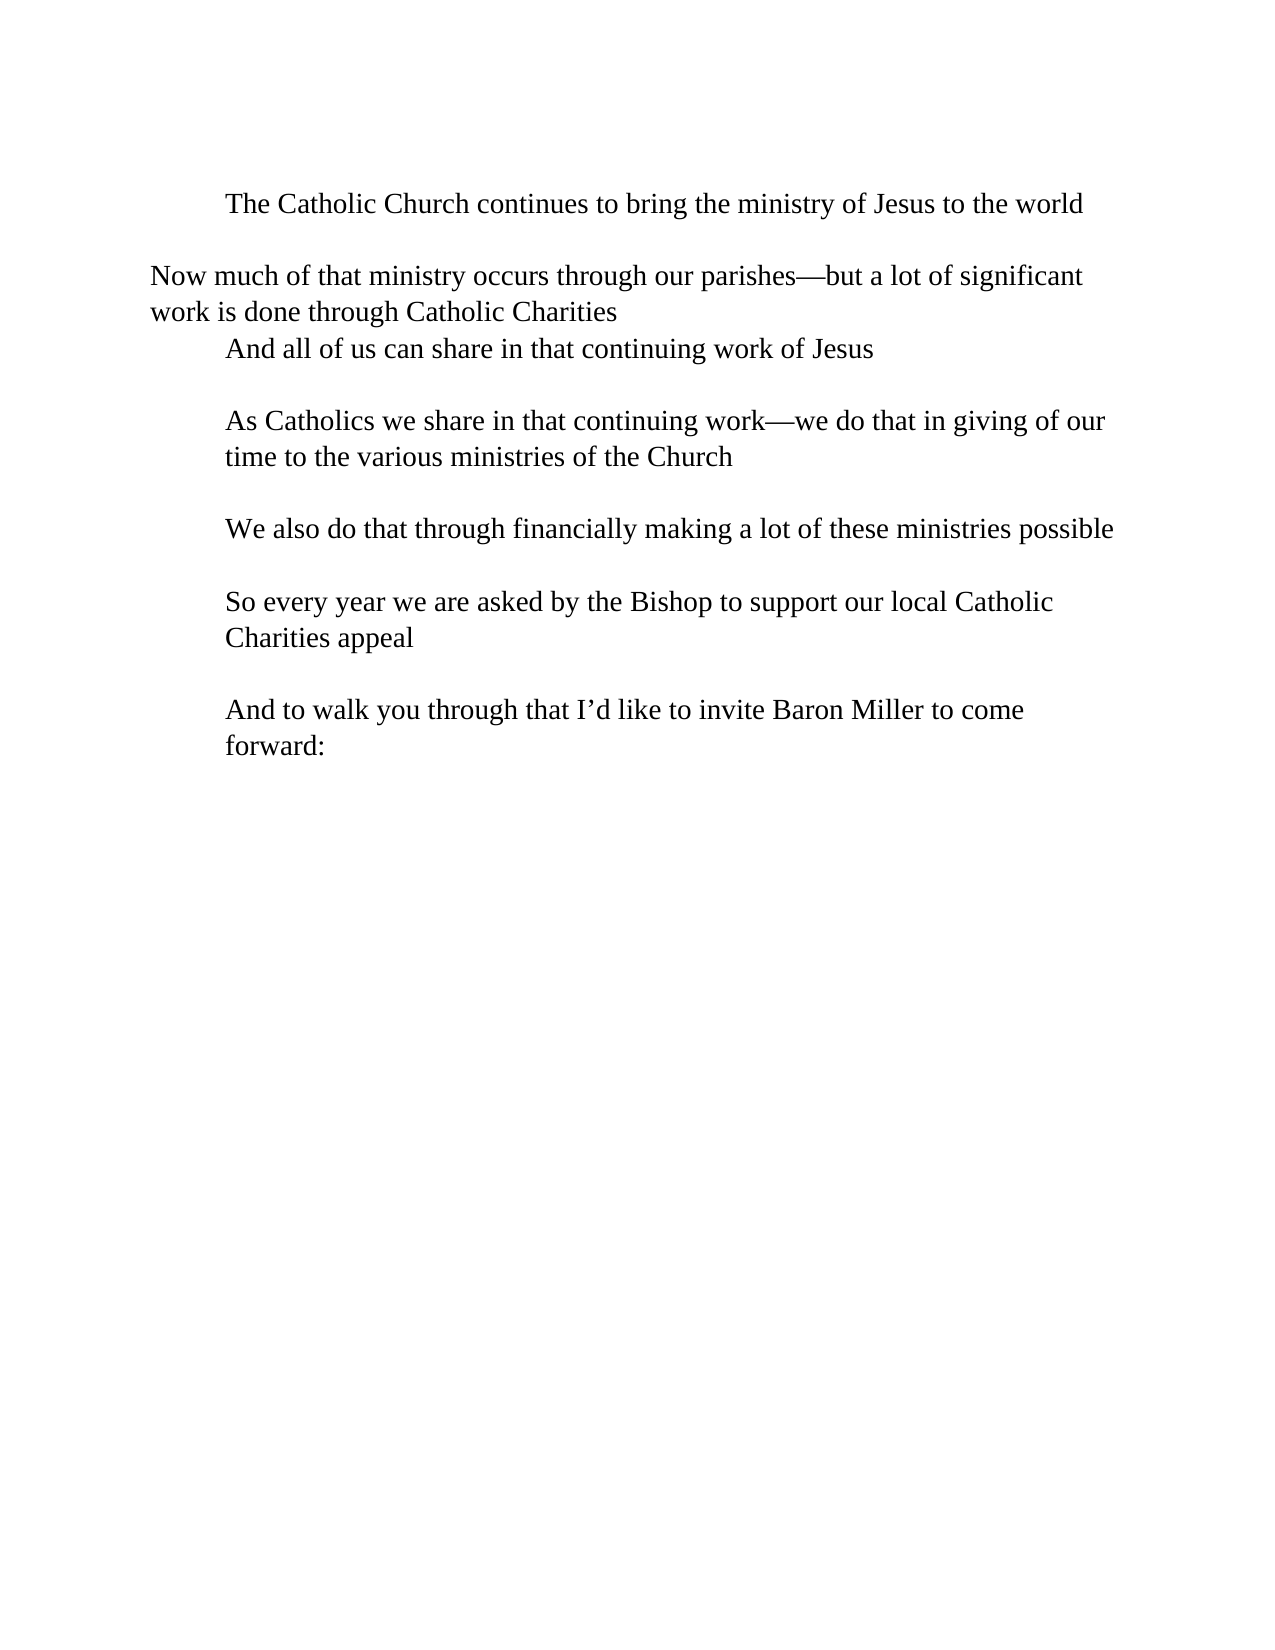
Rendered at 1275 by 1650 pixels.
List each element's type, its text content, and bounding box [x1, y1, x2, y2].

text And to walk you through that I’d like to invite Baron Miller to come forward: [225, 692, 1125, 762]
text As Catholics we share in that continuing work—we do that in giving of our time to the various ministries of the Church [225, 403, 1125, 473]
text We also do that through financially making a lot of these ministries possible [150, 511, 1125, 545]
text The Catholic Church continues to bring the ministry of Jesus to the world [225, 186, 1125, 220]
text So every year we are asked by the Bishop to support our local Catholic Charities appeal [225, 584, 1125, 653]
text Now much of that ministry occurs through our parishes—but a lot of significant work is done through Catholic Charities [150, 258, 1125, 328]
text And all of us can share in that continuing work of Jesus [150, 331, 1125, 364]
